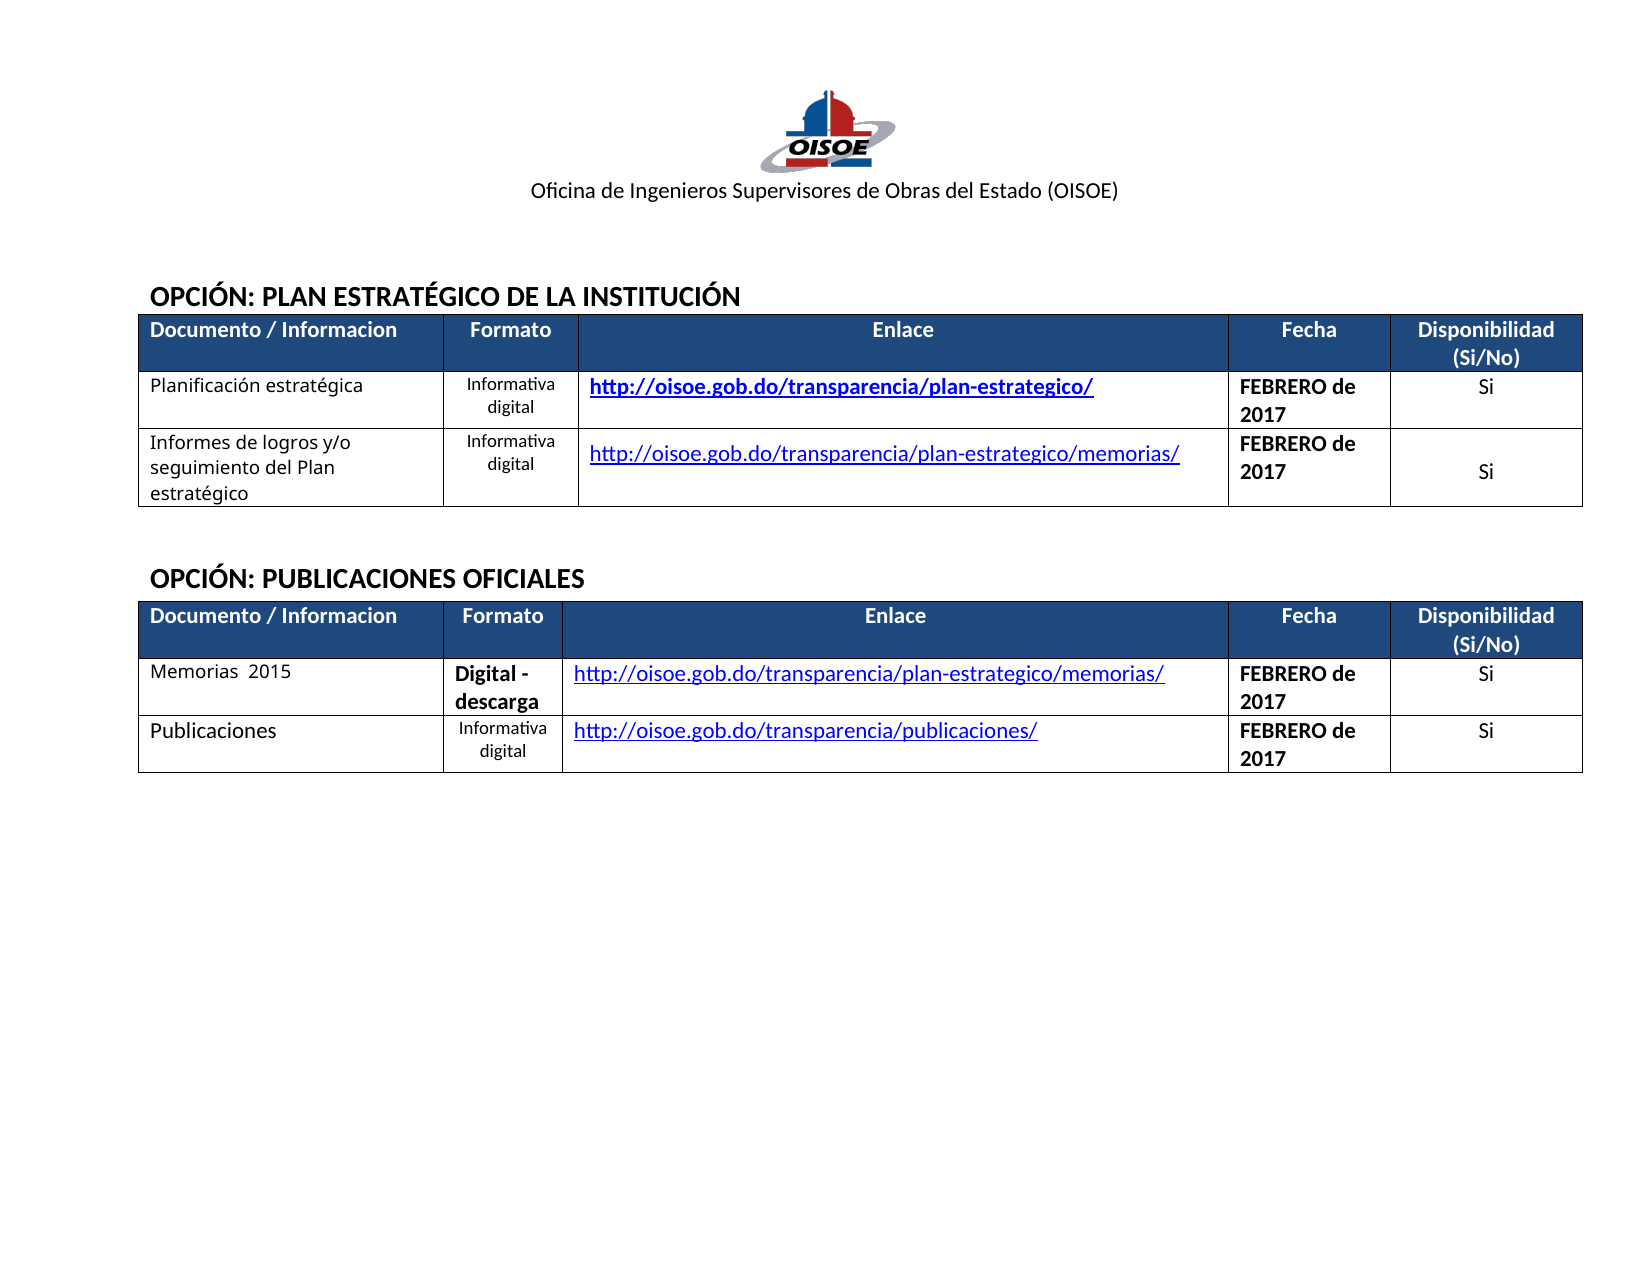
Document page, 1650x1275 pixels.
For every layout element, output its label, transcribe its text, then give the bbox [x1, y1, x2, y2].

table_cell http://oisoe.gob.do/transparencia/plan-estrategico/memorias/ [563, 659, 1228, 715]
table_cell Si [1391, 372, 1582, 428]
table_cell Informativa digital [444, 429, 578, 506]
table_cell FEBRERO de 2017 [1229, 372, 1390, 428]
table_cell Publicaciones [139, 716, 443, 772]
table_header Fecha [1229, 602, 1390, 658]
table_cell Planificación estratégica [139, 372, 443, 428]
table_cell FEBRERO de 2017 [1229, 716, 1390, 772]
table_header Documento / Informacion [139, 602, 443, 658]
table_header Enlace [563, 602, 1228, 658]
text OPCIÓN: PUBLICACIONES OFICIALES [150, 560, 1500, 595]
table_header Documento / Informacion [139, 315, 443, 371]
table_cell http://oisoe.gob.do/transparencia/publicaciones/ [563, 716, 1228, 772]
table_cell http://oisoe.gob.do/transparencia/plan-estrategico/memorias/ [579, 429, 1228, 506]
table_header Disponibilidad (Si/No) [1391, 602, 1582, 658]
table_cell Si [1391, 429, 1582, 506]
table_header Enlace [579, 315, 1228, 371]
table_header Fecha [1229, 315, 1390, 371]
table_cell http://oisoe.gob.do/transparencia/plan-estrategico/ [579, 372, 1228, 428]
table_header Formato [444, 315, 578, 371]
picture [751, 29, 899, 177]
table_cell Informes de logros y/o seguimiento del Plan estratégico [139, 429, 443, 506]
table_cell FEBRERO de 2017 [1229, 659, 1390, 715]
table_cell Si [1391, 659, 1582, 715]
table_cell Si [1391, 716, 1582, 772]
table_cell Memorias 2015 [139, 659, 443, 715]
table_cell Digital -descarga [444, 659, 562, 715]
table_header Disponibilidad (Si/No) [1391, 315, 1582, 371]
table_cell FEBRERO de 2017 [1229, 429, 1390, 506]
table_cell Informativa digital [444, 372, 578, 428]
table_header Formato [444, 602, 562, 658]
text OPCIÓN: PLAN ESTRATÉGICO DE LA INSTITUCIÓN [150, 278, 1500, 314]
table_cell Informativa digital [444, 716, 562, 772]
